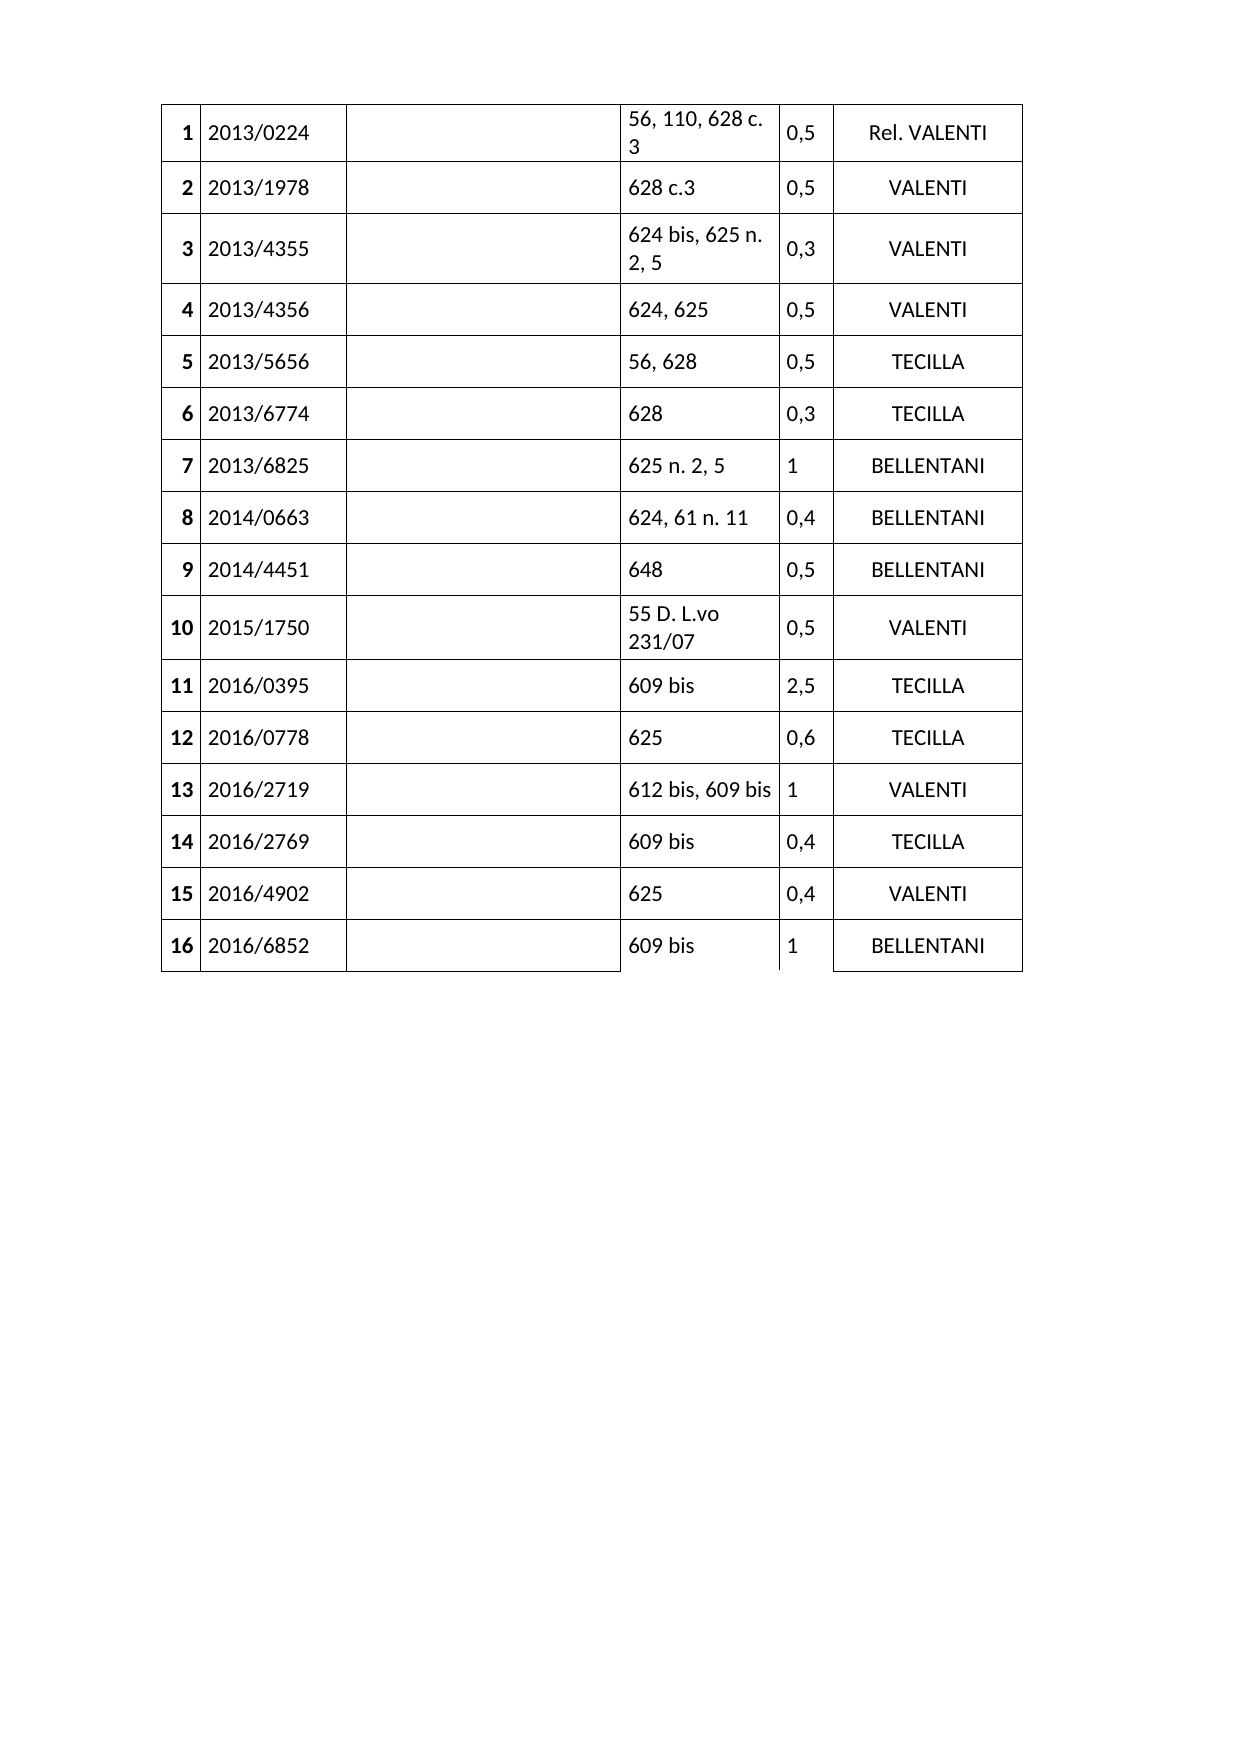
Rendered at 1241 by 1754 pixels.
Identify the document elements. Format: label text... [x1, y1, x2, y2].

table_cell TECILLA [834, 816, 1022, 867]
table_cell [347, 764, 620, 815]
table_cell BELLENTANI [834, 544, 1022, 595]
table_cell 1 [780, 440, 833, 491]
table_cell VALENTI [834, 214, 1022, 283]
table_cell [347, 214, 620, 283]
table_cell [347, 544, 620, 595]
table_cell 0,5 [780, 596, 833, 659]
table_cell VALENTI [834, 284, 1022, 335]
table_cell 624 bis, 625 n. 2, 5 [621, 214, 779, 283]
table_cell 2015/1750 [201, 596, 346, 659]
table_cell TECILLA [834, 388, 1022, 439]
table_cell VALENTI [834, 596, 1022, 659]
table_cell 624, 61 n. 11 [621, 492, 779, 543]
table_cell 2013/6774 [201, 388, 346, 439]
table_cell 6 [162, 388, 200, 439]
table_cell [347, 596, 620, 659]
table_cell BELLENTANI [834, 440, 1022, 491]
table_cell 10 [162, 596, 200, 659]
table_cell 9 [162, 544, 200, 595]
table_cell 3 [162, 214, 200, 283]
table_cell 1 [779, 920, 833, 971]
table_cell 0,4 [780, 868, 833, 919]
table_cell 612 bis, 609 bis [621, 764, 779, 815]
table_cell 0,5 [780, 284, 833, 335]
table_header 2013/0224 [201, 105, 346, 161]
table_cell 0,5 [780, 162, 833, 212]
table_cell 609 bis [621, 816, 779, 867]
table_cell 55 D. L.vo 231/07 [621, 596, 779, 659]
table_cell 7 [162, 440, 200, 491]
table_cell 11 [162, 660, 200, 711]
table_cell 648 [621, 544, 779, 595]
table_cell 14 [162, 816, 200, 867]
table_cell 0,3 [780, 388, 833, 439]
table_cell 2016/0778 [201, 712, 346, 763]
table_cell 2 [162, 162, 200, 212]
table_cell [347, 492, 620, 543]
table_cell [347, 284, 620, 335]
table_cell 56, 628 [621, 336, 779, 387]
table_cell [347, 336, 620, 387]
table_cell BELLENTANI [834, 492, 1022, 543]
table_cell [347, 162, 620, 212]
table_cell 2016/2769 [201, 816, 346, 867]
table_cell 2016/4902 [201, 868, 346, 919]
table_cell 0,5 [780, 336, 833, 387]
table_cell 0,3 [780, 214, 833, 283]
table_cell 2013/4356 [201, 284, 346, 335]
table_header 0,5 [780, 105, 833, 161]
table_cell TECILLA [834, 336, 1022, 387]
table_cell 2016/0395 [201, 660, 346, 711]
table_cell BELLENTANI [834, 920, 1022, 971]
table_cell 4 [162, 284, 200, 335]
table_cell 2016/6852 [201, 920, 346, 971]
table_cell TECILLA [834, 712, 1022, 763]
table_cell 0,4 [780, 816, 833, 867]
table_cell 0,6 [780, 712, 833, 763]
table_cell 628 c.3 [621, 162, 779, 212]
table_cell 13 [162, 764, 200, 815]
table_cell 624, 625 [621, 284, 779, 335]
table_cell 628 [621, 388, 779, 439]
table_cell 625 n. 2, 5 [621, 440, 779, 491]
table_cell 625 [621, 712, 779, 763]
table_cell VALENTI [834, 868, 1022, 919]
table_cell 5 [162, 336, 200, 387]
table_cell [347, 712, 620, 763]
table_cell VALENTI [834, 162, 1022, 212]
table_header Rel. VALENTI [834, 105, 1022, 161]
table_cell 16 [162, 920, 200, 971]
table_cell [347, 920, 620, 971]
table_cell 2014/0663 [201, 492, 346, 543]
table_cell 609 bis [621, 920, 779, 971]
table_cell [347, 440, 620, 491]
table_cell 2013/6825 [201, 440, 346, 491]
table_cell [347, 816, 620, 867]
table_cell 15 [162, 868, 200, 919]
table_cell 2014/4451 [201, 544, 346, 595]
table_cell 1 [780, 764, 833, 815]
table_header [347, 105, 620, 161]
table_cell 609 bis [621, 660, 779, 711]
table_cell 8 [162, 492, 200, 543]
table_cell 0,5 [780, 544, 833, 595]
table_header 1 [162, 105, 200, 161]
table_cell 12 [162, 712, 200, 763]
table_cell 2016/2719 [201, 764, 346, 815]
table_cell 2013/4355 [201, 214, 346, 283]
table_cell TECILLA [834, 660, 1022, 711]
table_cell VALENTI [834, 764, 1022, 815]
table_cell 625 [621, 868, 779, 919]
table_cell 2013/5656 [201, 336, 346, 387]
table_cell [347, 660, 620, 711]
table_cell [347, 868, 620, 919]
table_cell 2,5 [780, 660, 833, 711]
table_cell 0,4 [780, 492, 833, 543]
table_cell 2013/1978 [201, 162, 346, 212]
table_cell [347, 388, 620, 439]
table_header 56, 110, 628 c. 3 [621, 105, 779, 161]
